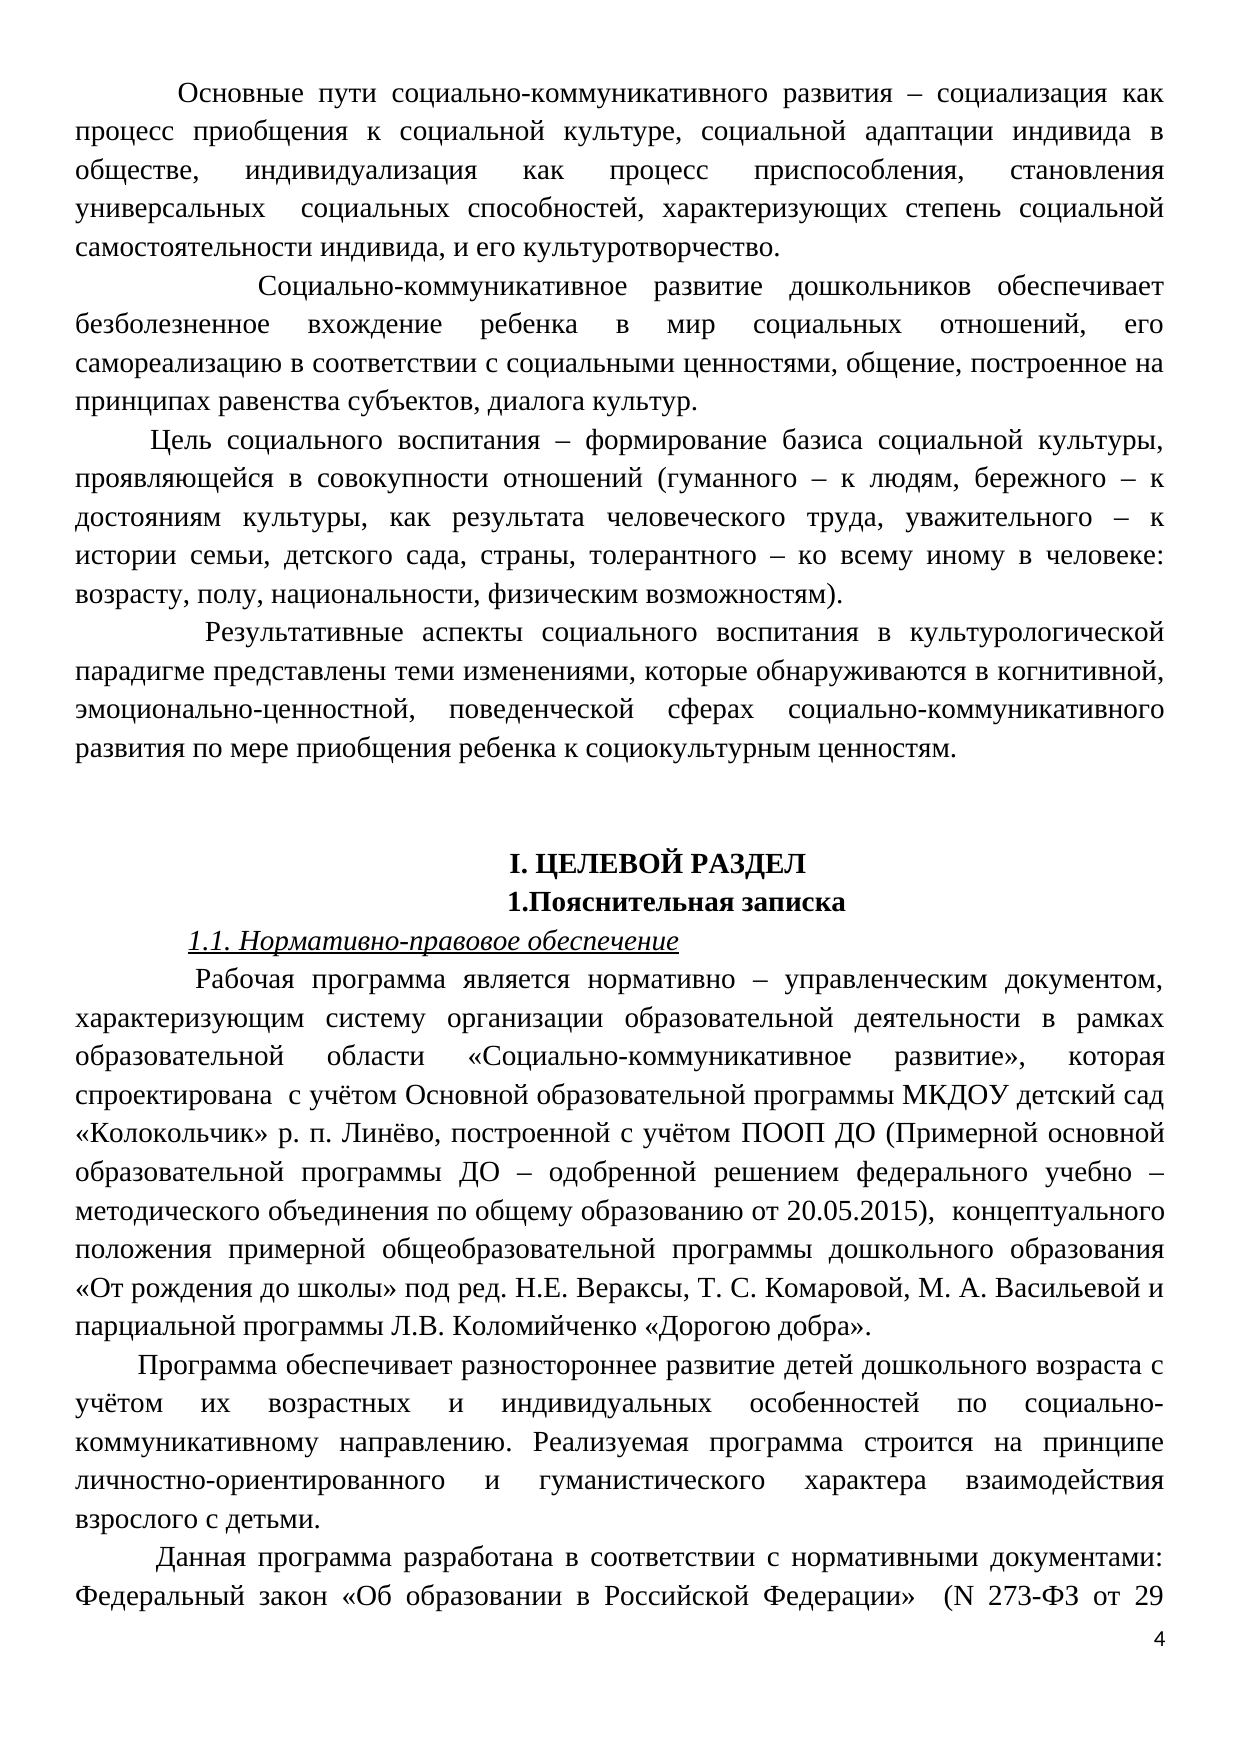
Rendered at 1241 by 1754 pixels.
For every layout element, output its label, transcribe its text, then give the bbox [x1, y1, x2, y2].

text Социально-коммуникативное развитие дошкольников обеспечивает безболезненное вхождение ребенка в мир социальных отношений, его самореализацию в соответствии с социальными ценностями, общение, построенное на принципах равенства субъектов, диалога культур. [75, 268, 1165, 417]
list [75, 1539, 1165, 1612]
text Результативные аспекты социального воспитания в культурологической парадигме представлены теми изменениями, которые обнаруживаются в когнитивной, эмоционально-ценностной, поведенческой сферах социально-коммуникативного развития по мере приобщения ребенка к социокультурным ценностям. [75, 614, 1165, 764]
list Рабочая программа является нормативно – управленческим документом, характеризующим систему организации образовательной деятельности в рамках образовательной области «Социально-коммуникативное развитие», которая спроектирована с учётом Основной образовательной программы МКДОУ детский сад «Колокольчик» р. п. Линёво, построенной с учётом ПООП ДО (Примерной основной образовательной программы ДО – одобренной решением федерального учебно – методического объединения по общему образованию от 20.05.2015), концептуального положения примерной общеобразовательной программы дошкольного образования «От рождения до школы» под ред. Н.Е. Вераксы, Т. С. Комаровой, М. А. Васильевой и парциальной программы Л.В. Коломийченко «Дорогою добра». [75, 961, 1165, 1342]
list 1.Пояснительная записка [187, 884, 1165, 918]
text Основные пути социально-коммуникативного развития – социализация как процесс приобщения к социальной культуре, социальной адаптации индивида в обществе, индивидуализация как процесс приспособления, становления универсальных социальных способностей, характеризующих степень социальной самостоятельности индивида, и его культуротворчество. [75, 75, 1165, 263]
list Программа обеспечивает разностороннее развитие детей дошкольного возраста с учётом их возрастных и индивидуальных особенностей по социально-коммуникативному направлению. Реализуемая программа строится на принципе личностно-ориентированного и гуманистического характера взаимодействия взрослого с детьми. [75, 1347, 1165, 1534]
list 1.1. Нормативно-правовое обеспечение [187, 923, 1165, 956]
text Цель социального воспитания – формирование базиса социальной культуры, проявляющейся в совокупности отношений (гуманного – к людям, бережного – к достояниям культуры, как результата человеческого труда, уважительного – к истории семьи, детского сада, страны, толерантного – ко всему иному в человеке: возрасту, полу, национальности, физическим возможностям). [75, 422, 1165, 609]
list I. ЦЕЛЕВОЙ РАЗДЕЛ [150, 846, 1165, 879]
